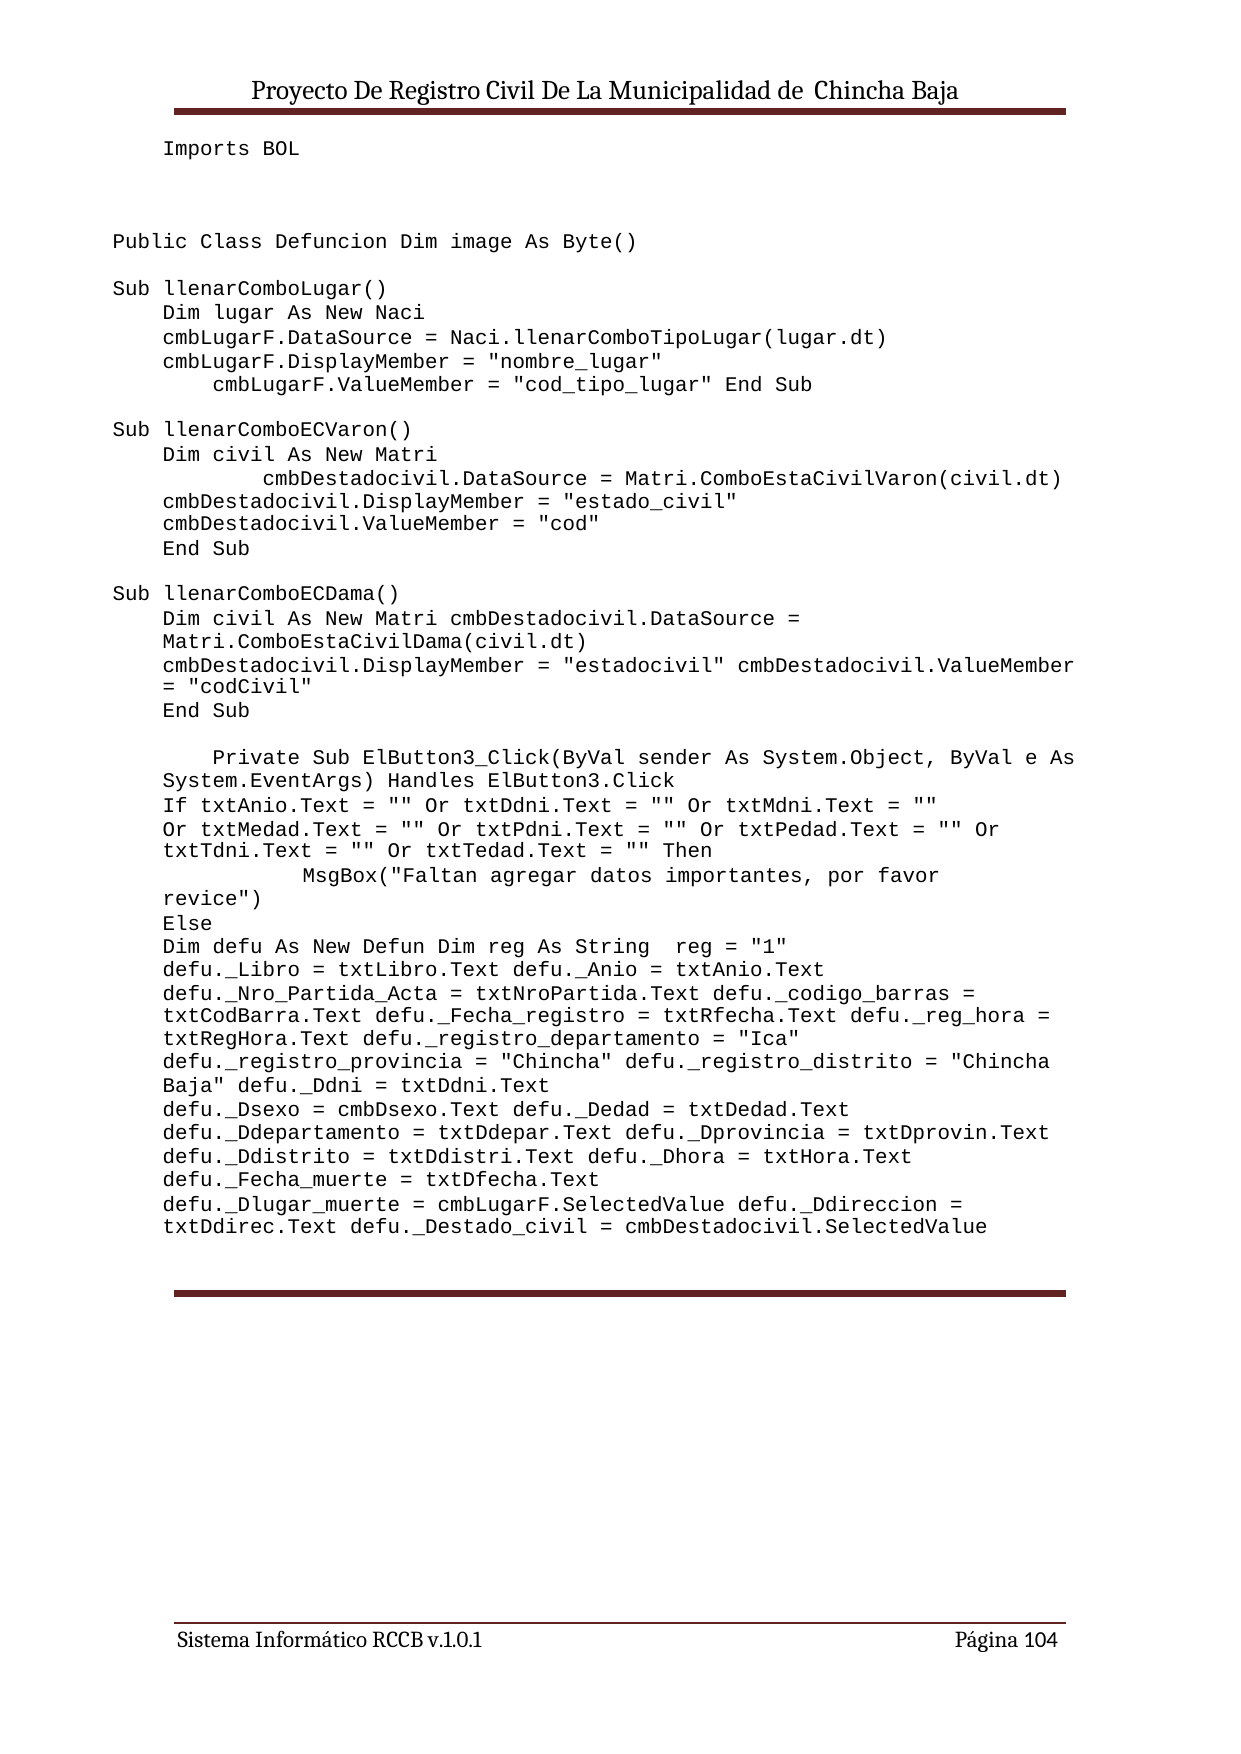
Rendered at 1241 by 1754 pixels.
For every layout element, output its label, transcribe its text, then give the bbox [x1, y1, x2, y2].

text revice") [162, 888, 1080, 911]
text Dim civil As New Matri cmbDestadocivil.DataSource = [162, 606, 1080, 630]
text defu._Libro = txtLibro.Text defu._Anio = txtAnio.Text [162, 958, 1080, 981]
text defu._Nro_Partida_Acta = txtNroPartida.Text defu._codigo_barras = txtCodBarra.Text defu._Fecha_registro = txtRfecha.Text defu._reg_hora = txtRegHora.Text defu._registro_departamento = "Ica" defu._registro_provincia = "Chincha" defu._registro_distrito = "Chincha Baja" defu._Ddni = txtDdni.Text [162, 981, 1080, 1098]
text cmbLugarF.ValueMember = "cod_tipo_lugar" End Sub [162, 373, 1080, 396]
text cmbLugarF.DataSource = Naci.llenarComboTipoLugar(lugar.dt) [162, 326, 1080, 349]
text End Sub [162, 700, 1080, 724]
text Dim defu As New Defun Dim reg As String reg = "1" [162, 935, 1080, 958]
text Imports BOL [162, 137, 1080, 161]
text cmbDestadocivil.DisplayMember = "estadocivil" cmbDestadocivil.ValueMember = "codCivil" [162, 653, 1080, 700]
text cmbDestadocivil.DisplayMember = "estado_civil" cmbDestadocivil.ValueMember = "cod" [162, 489, 1080, 536]
text cmbLugarF.DisplayMember = "nombre_lugar" [162, 349, 1080, 373]
text cmbDestadocivil.DataSource = Matri.ComboEstaCivilVaron(civil.dt) [162, 466, 1080, 489]
text defu._Dsexo = cmbDsexo.Text defu._Dedad = txtDedad.Text defu._Ddepartamento = txtDdepar.Text defu._Dprovincia = txtDprovin.Text defu._Ddistrito = txtDdistri.Text defu._Dhora = txtHora.Text defu._Fecha_muerte = txtDfecha.Text [162, 1098, 1080, 1193]
text Or txtMedad.Text = "" Or txtPdni.Text = "" Or txtPedad.Text = "" Or txtTdni.Text = "" Or txtTedad.Text = "" Then [162, 817, 1080, 864]
text defu._Dlugar_muerte = cmbLugarF.SelectedValue defu._Ddireccion = txtDdirec.Text defu._Destado_civil = cmbDestadocivil.SelectedValue [162, 1193, 1080, 1240]
text Public Class Defuncion Dim image As Byte() [112, 230, 1080, 253]
text MsgBox("Faltan agregar datos importantes, por favor [162, 864, 1080, 888]
text Private Sub ElButton3_Click(ByVal sender As System.Object, ByVal e As System.EventArgs) Handles ElButton3.Click [162, 747, 1080, 794]
text Dim civil As New Matri [162, 443, 1080, 466]
text Dim lugar As New Naci [162, 302, 1080, 326]
text Else [162, 911, 1080, 935]
text Sub llenarComboECVaron() [112, 419, 1080, 443]
text Matri.ComboEstaCivilDama(civil.dt) [162, 630, 1080, 653]
text Sub llenarComboLugar() [112, 278, 1080, 302]
text If txtAnio.Text = "" Or txtDdni.Text = "" Or txtMdni.Text = "" [162, 794, 1080, 817]
text Sub llenarComboECDama() [112, 583, 1080, 606]
text End Sub [162, 536, 1080, 560]
